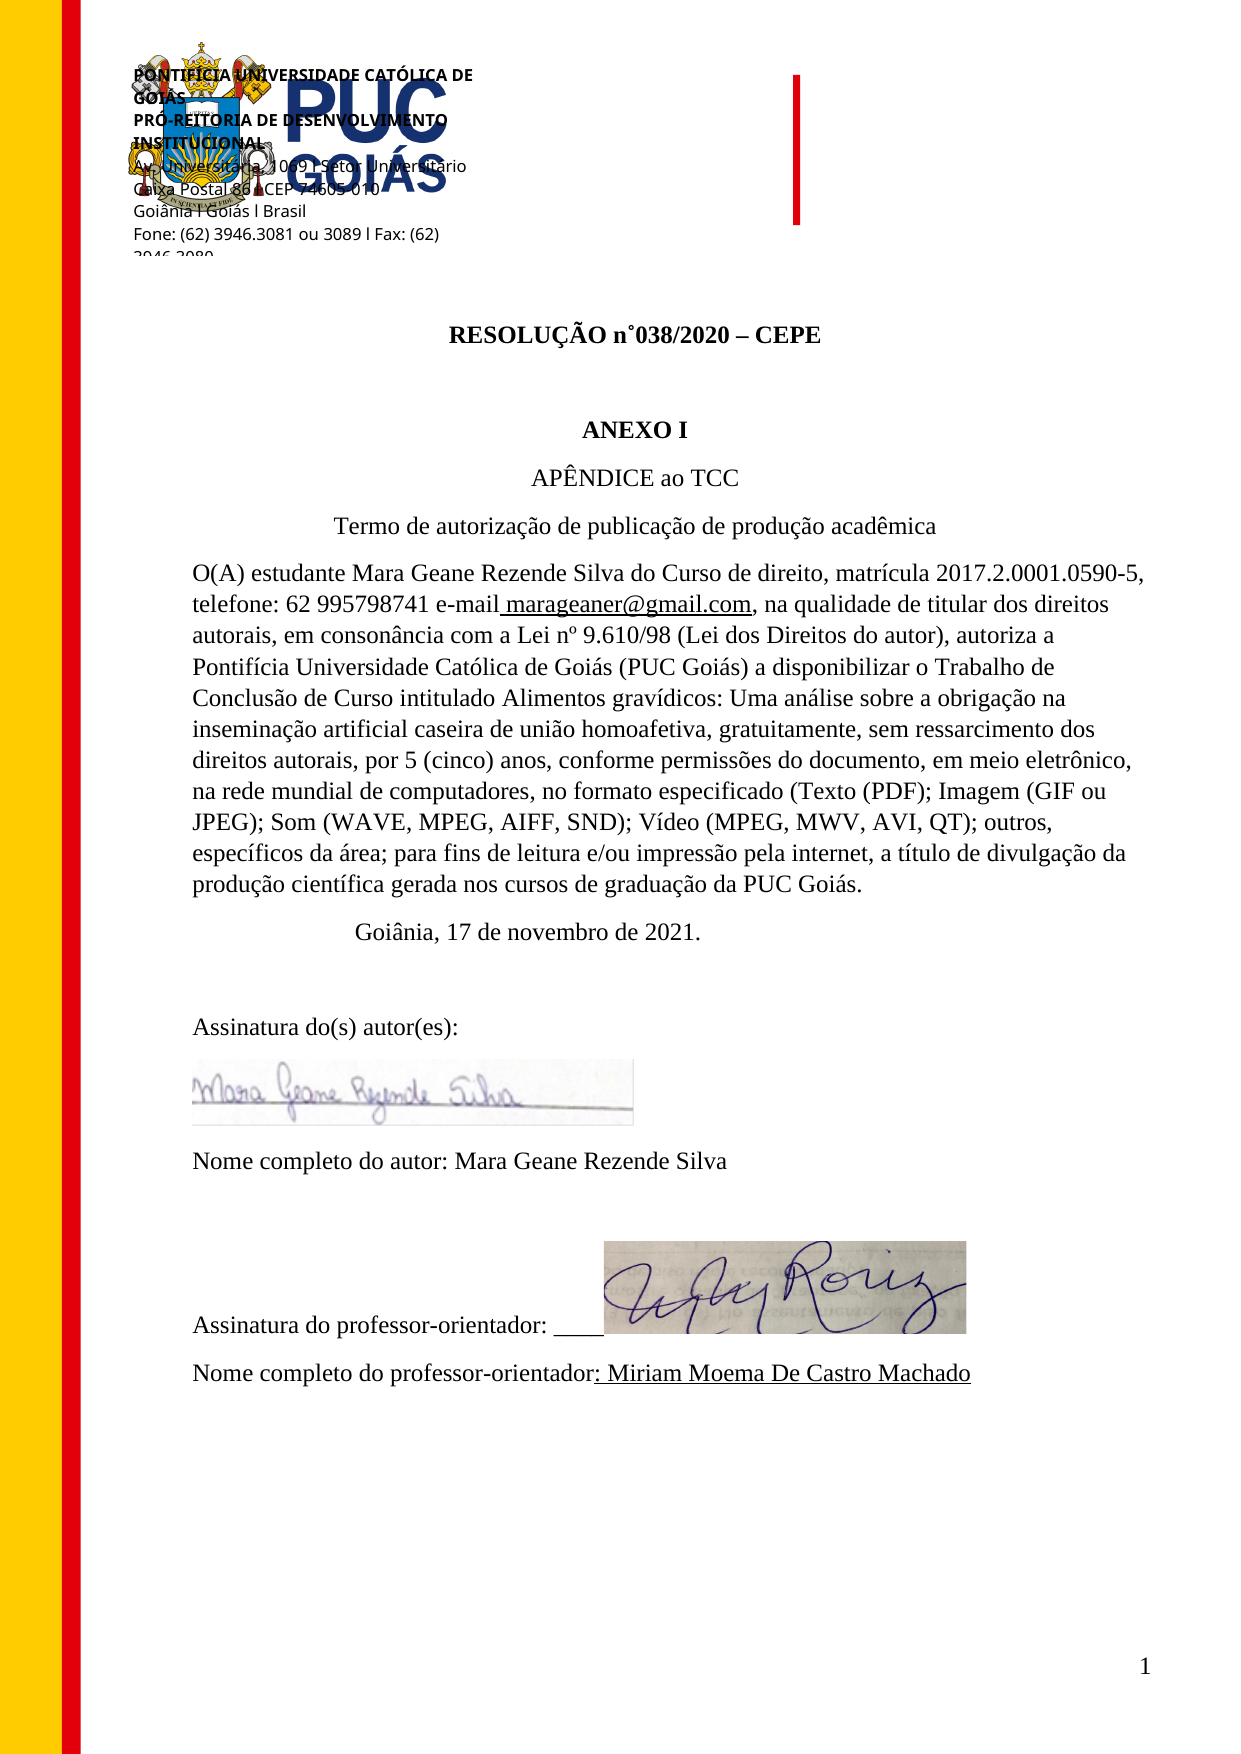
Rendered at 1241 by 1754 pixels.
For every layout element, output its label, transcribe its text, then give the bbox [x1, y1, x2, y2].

text Goiânia, 17 de novembro de 2021. [192, 917, 1152, 945]
text RESOLUÇÃO n˚038/2020 – CEPE [118, 320, 1152, 349]
text Termo de autorização de publicação de produção acadêmica [118, 511, 1152, 539]
text Assinatura do(s) autor(es): [192, 1012, 1152, 1041]
picture [99, 19, 475, 234]
picture [603, 1241, 967, 1334]
picture [192, 1059, 634, 1127]
text Nome completo do professor-orientador: Miriam Moema De Castro Machado [192, 1358, 1152, 1387]
text ANEXO I [118, 415, 1152, 444]
text O(A) estudante Mara Geane Rezende Silva do Curso de direito, matrícula 2017.2.0001.0590-5, telefone: 62 995798741 e-mail marageaner@gmail.com, na qualidade de titular dos direitos autorais, em consonância com a Lei nº 9.610/98 (Lei dos Direitos do autor), autoriza a Pontifícia Universidade Católica de Goiás (PUC Goiás) a disponibilizar o Trabalho de Conclusão de Curso intitulado Alimentos gravídicos: Uma análise sobre a obrigação na inseminação artificial caseira de união homoafetiva, gratuitamente, sem ressarcimento dos direitos autorais, por 5 (cinco) anos, conforme permissões do documento, em meio eletrônico, na rede mundial de computadores, no formato especificado (Texto (PDF); Imagem (GIF ou JPEG); Som (WAVE, MPEG, AIFF, SND); Vídeo (MPEG, MWV, AVI, QT); outros, específicos da área; para fins de leitura e/ou impressão pela internet, a título de divulgação da produção científica gerada nos cursos de graduação da PUC Goiás. [192, 558, 1152, 898]
text Nome completo do autor: Mara Geane Rezende Silva [192, 1146, 1152, 1175]
text APÊNDICE ao TCC [118, 463, 1152, 492]
